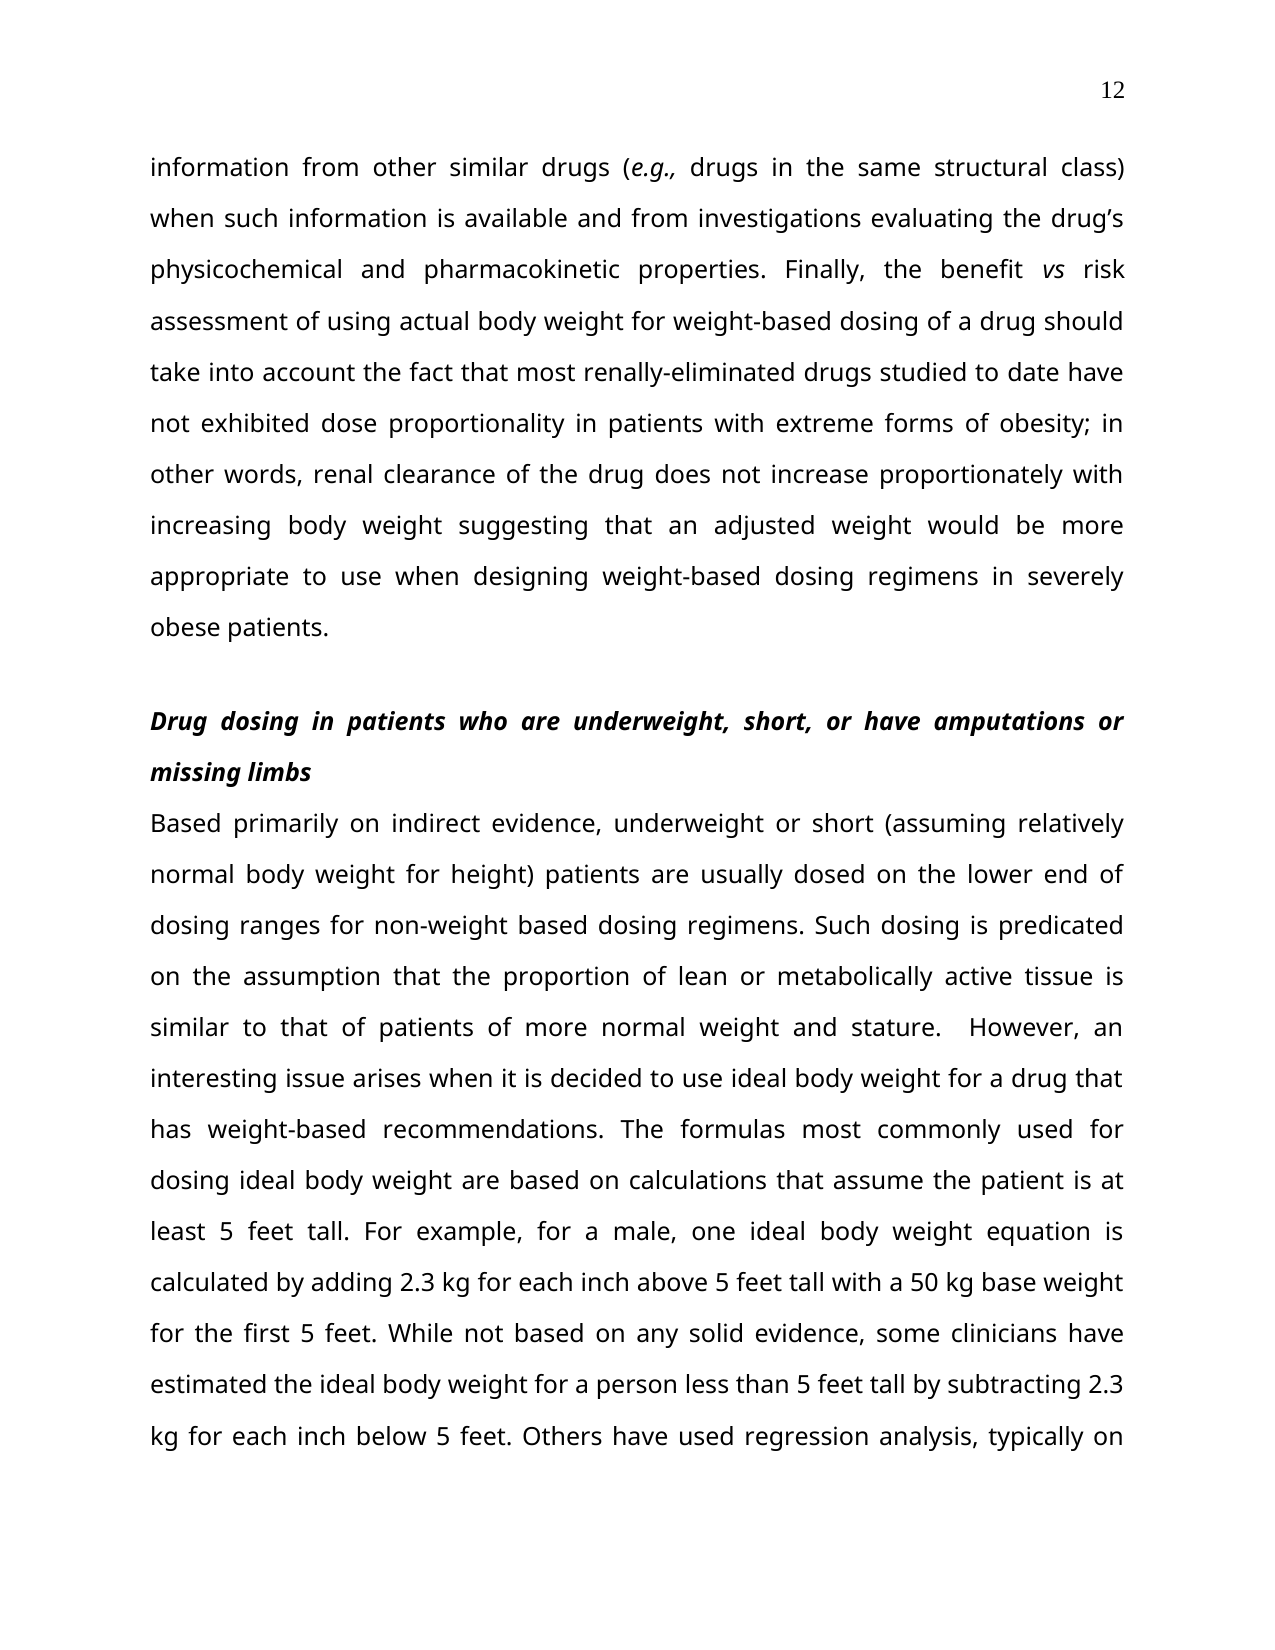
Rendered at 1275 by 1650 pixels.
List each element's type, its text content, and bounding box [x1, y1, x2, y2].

text Drug dosing in patients who are underweight, short, or have amputations or missing limbs [150, 703, 1125, 789]
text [150, 150, 1125, 643]
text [150, 806, 1125, 1452]
